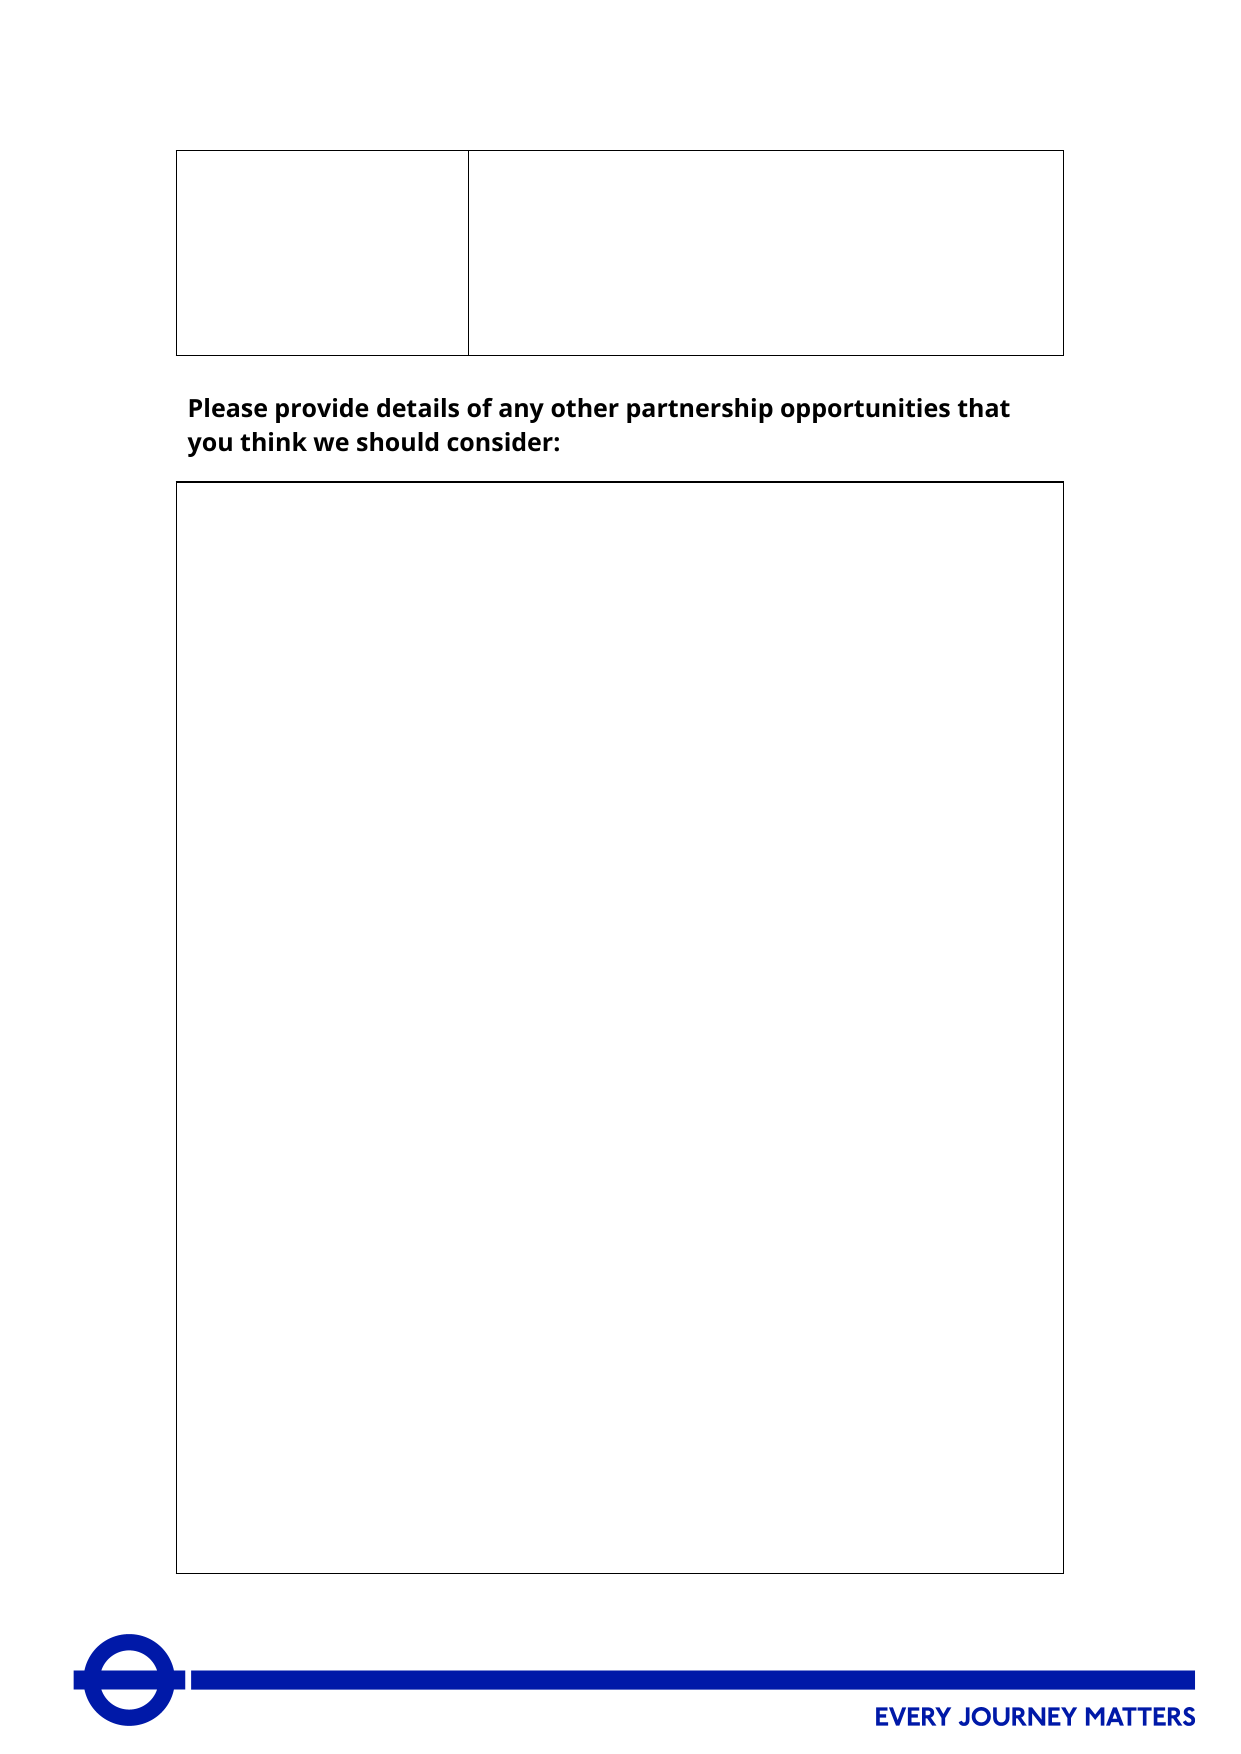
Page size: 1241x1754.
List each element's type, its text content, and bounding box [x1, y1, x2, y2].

text Please provide details of any other partnership opportunities that you think we should consider: [187, 391, 1053, 459]
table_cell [177, 151, 468, 355]
picture [73, 1631, 1196, 1729]
table_cell [469, 151, 1063, 355]
table_header [177, 483, 1063, 1572]
